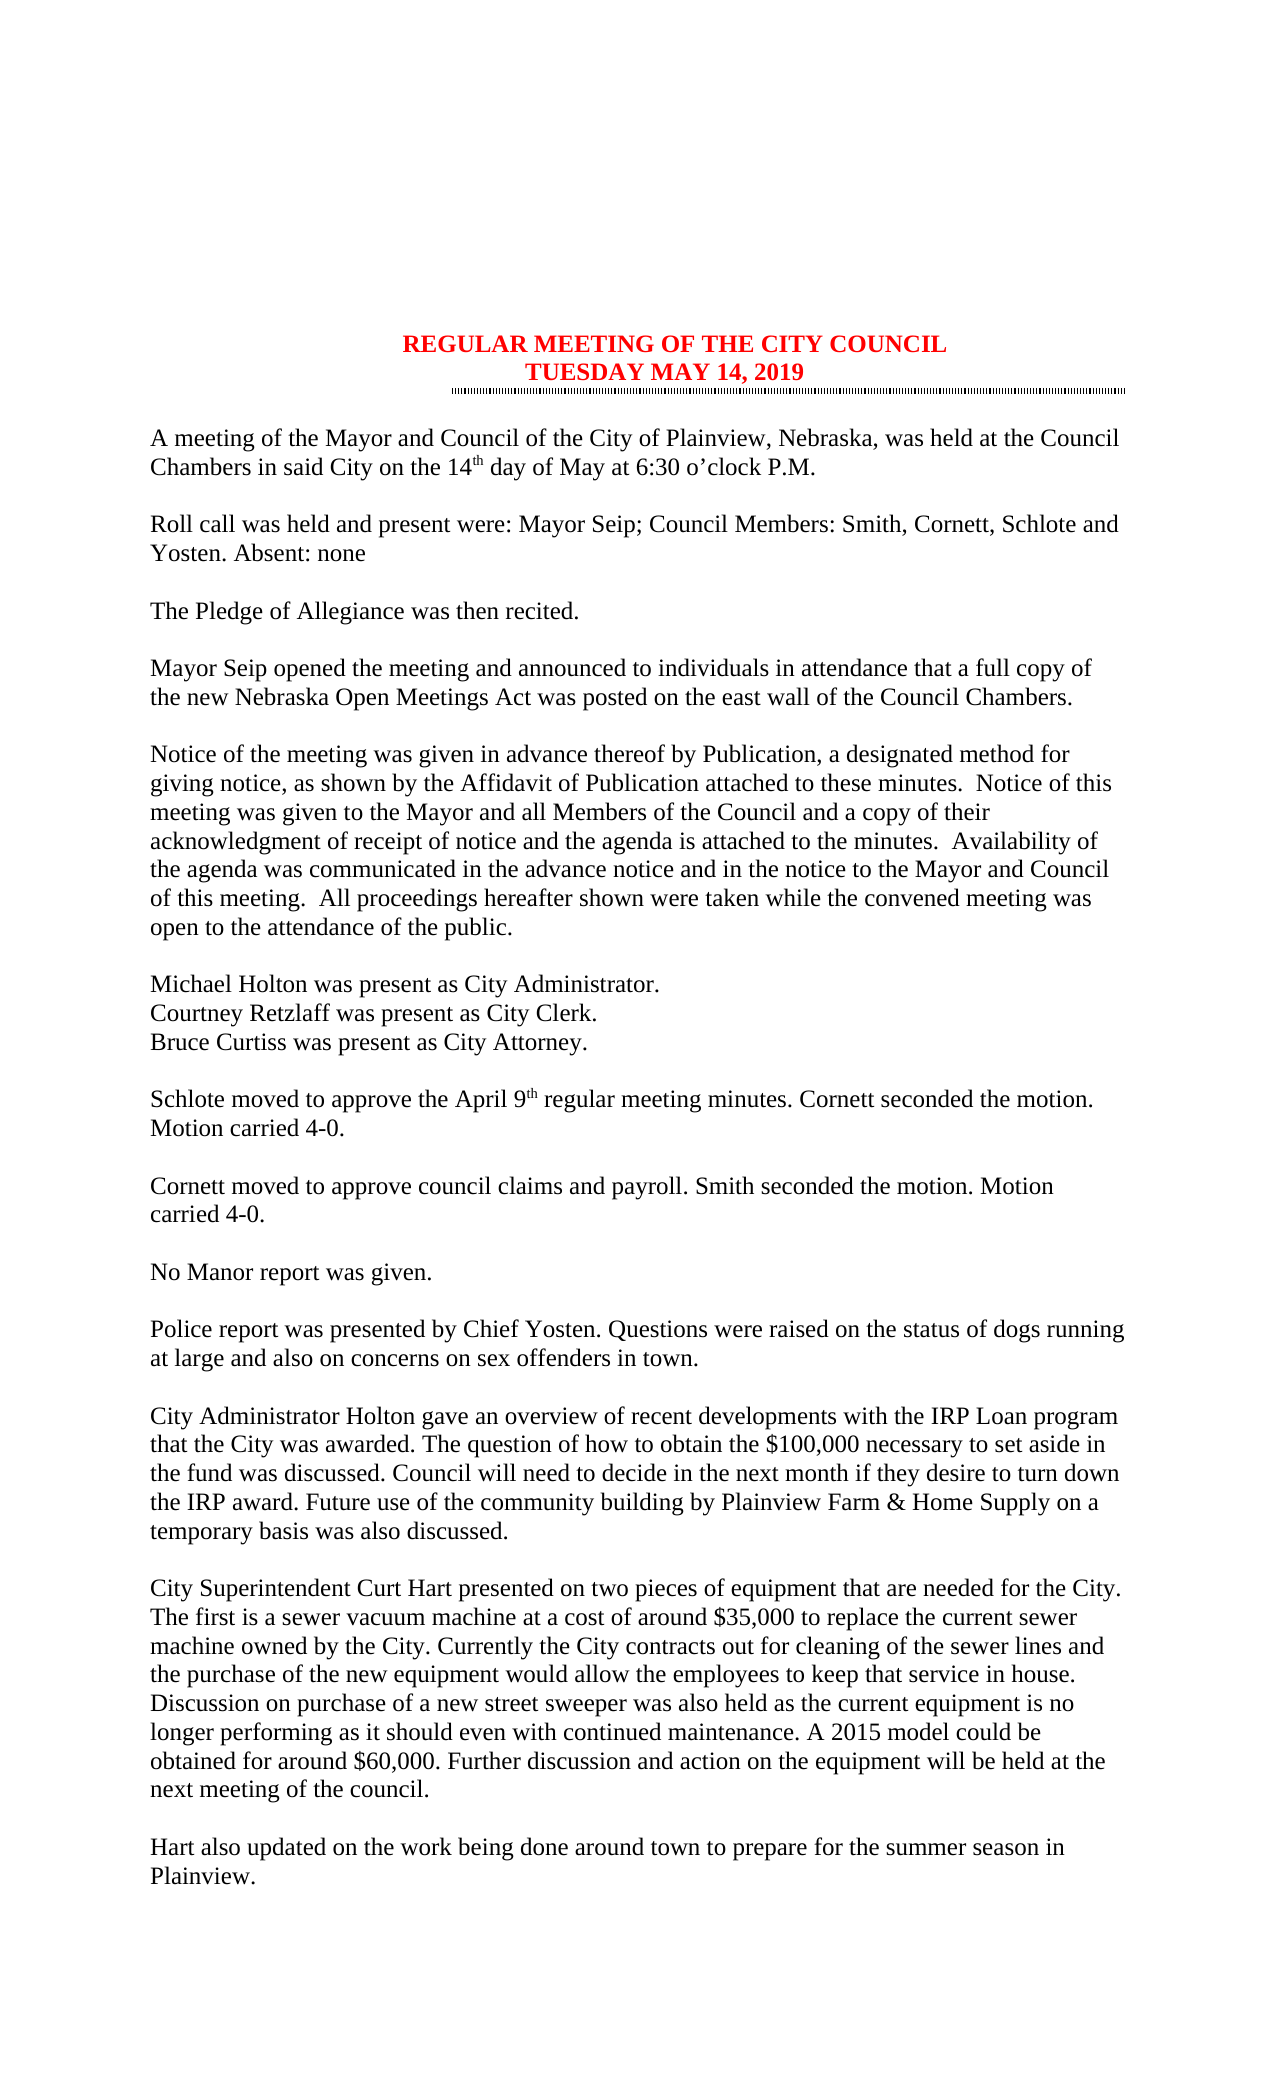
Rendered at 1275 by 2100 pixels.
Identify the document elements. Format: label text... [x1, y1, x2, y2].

text Police report was presented by Chief Yosten. Questions were raised on the status of dogs running at large and also on concerns on sex offenders in town. [150, 1314, 1125, 1372]
text No Manor report was given. [150, 1257, 1125, 1286]
text City Administrator Holton gave an overview of recent developments with the IRP Loan program that the City was awarded. The question of how to obtain the $100,000 necessary to set aside in the fund was discussed. Council will need to decide in the next month if they desire to turn down the IRP award. Future use of the community building by Plainview Farm & Home Supply on a temporary basis was also discussed. [150, 1401, 1125, 1544]
text Cornett moved to approve council claims and payroll. Smith seconded the motion. Motion carried 4-0. [150, 1171, 1125, 1228]
text Bruce Curtiss was present as City Attorney. [150, 1027, 1125, 1056]
text Roll call was held and present were: Mayor Seip; Council Members: Smith, Cornett, Schlote and Yosten. Absent: none [150, 509, 1125, 567]
text Michael Holton was present as City Administrator. [150, 969, 1125, 998]
text Mayor Seip opened the meeting and announced to individuals in attendance that a full copy of the new Nebraska Open Meetings Act was posted on the east wall of the Council Chambers. [150, 653, 1125, 711]
text Schlote moved to approve the April 9th regular meeting minutes. Cornett seconded the motion. Motion carried 4-0. [150, 1084, 1125, 1142]
text City Superintendent Curt Hart presented on two pieces of equipment that are needed for the City. The first is a sewer vacuum machine at a cost of around $35,000 to replace the current sewer machine owned by the City. Currently the City contracts out for cleaning of the sewer lines and the purchase of the new equipment would allow the employees to keep that service in house. Discussion on purchase of a new street sweeper was also held as the current equipment is no longer performing as it should even with continued maintenance. A 2015 model could be obtained for around $60,000. Further discussion and action on the equipment will be held at the next meeting of the council. [150, 1573, 1125, 1803]
text Courtney Retzlaff was present as City Clerk. [150, 998, 1125, 1027]
text Hart also updated on the work being done around town to prepare for the summer season in Plainview. [150, 1832, 1125, 1889]
text TUESDAY MAY 14, 2019 [450, 357, 1125, 394]
title REGULAR MEETING OF THE CITY COUNCIL [150, 329, 1125, 357]
text Notice of the meeting was given in advance thereof by Publication, a designated method for giving notice, as shown by the Affidavit of Publication attached to these minutes. Notice of this meeting was given to the Mayor and all Members of the Council and a copy of their acknowledgment of receipt of notice and the agenda is attached to the minutes. Availability of the agenda was communicated in the advance notice and in the notice to the Mayor and Council of this meeting. All proceedings hereafter shown were taken while the convened meeting was open to the attendance of the public. [150, 739, 1125, 941]
text The Pledge of Allegiance was then recited. [150, 596, 1125, 624]
text A meeting of the Mayor and Council of the City of Plainview, Nebraska, was held at the Council Chambers in said City on the 14th day of May at 6:30 o’clock P.M. [150, 423, 1125, 481]
